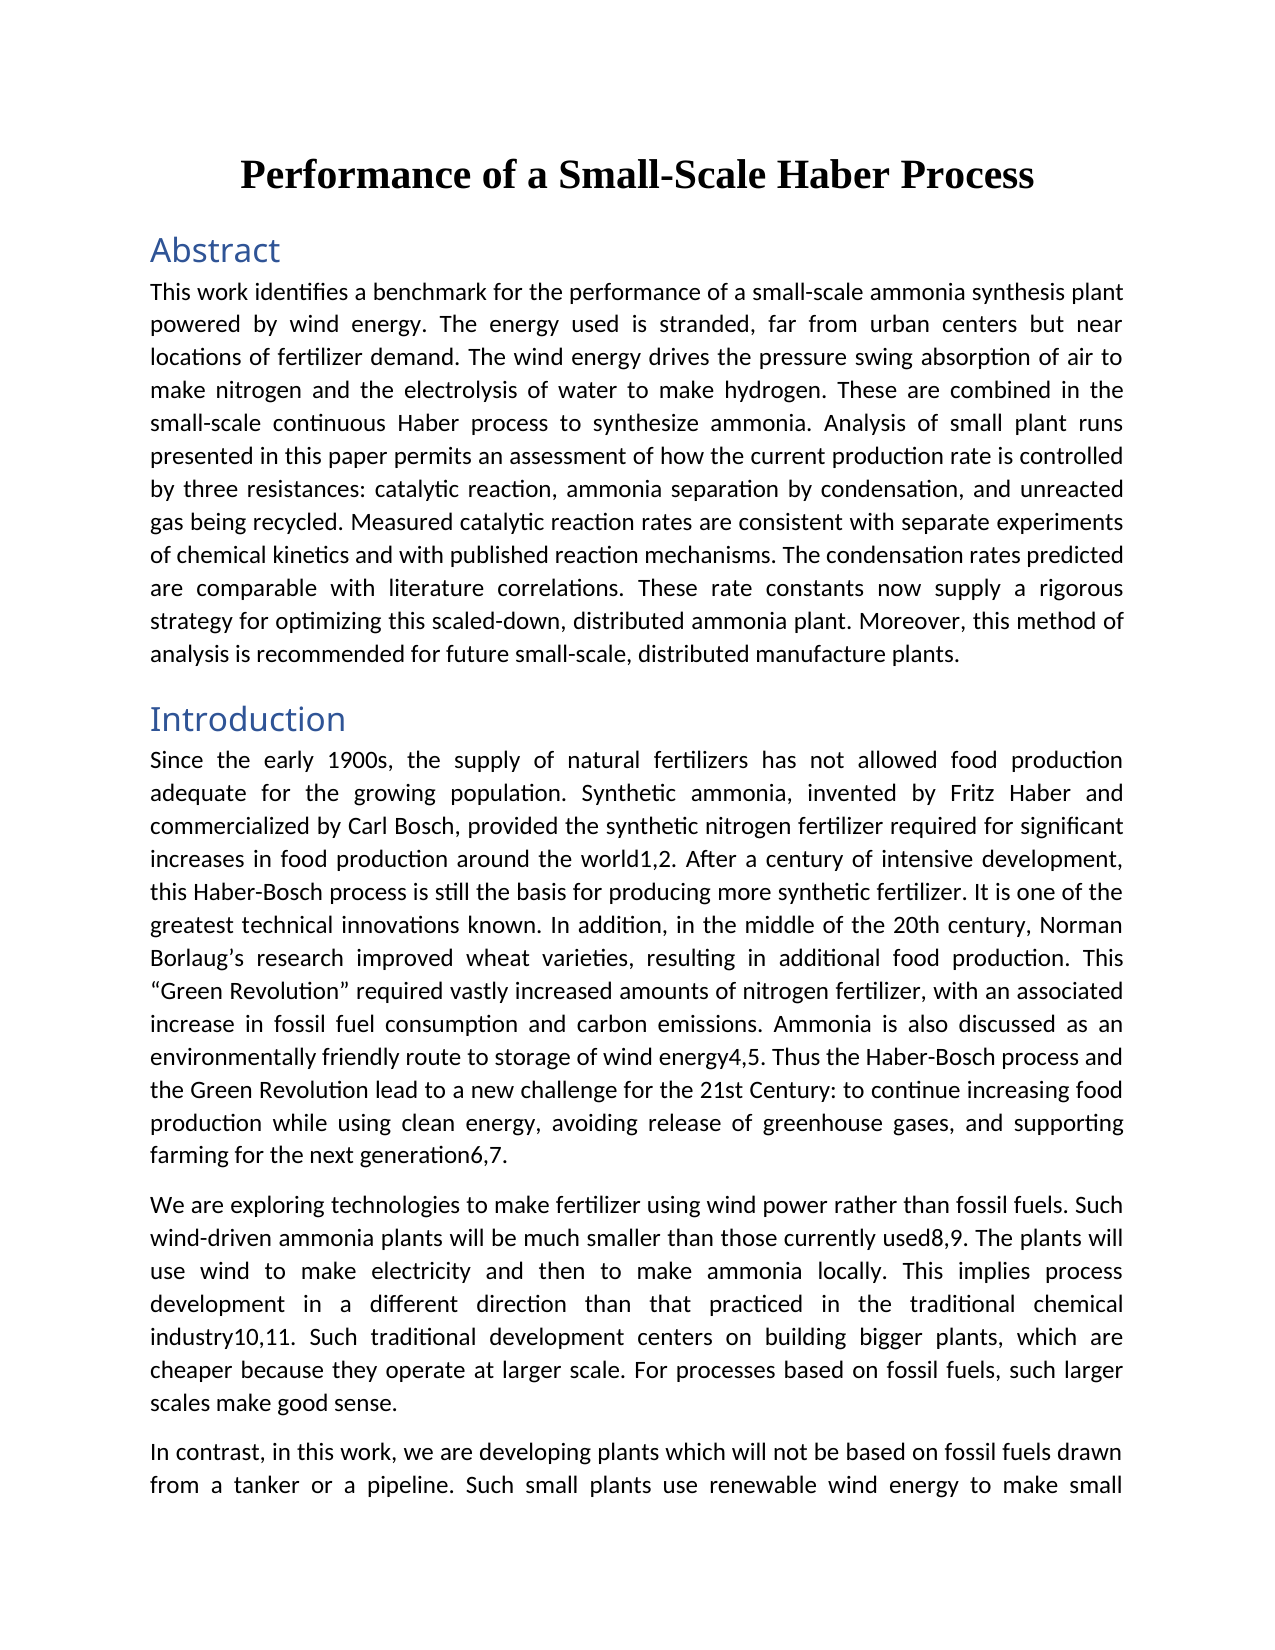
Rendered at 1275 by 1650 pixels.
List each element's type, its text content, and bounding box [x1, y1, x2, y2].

subtitle Abstract [150, 227, 1125, 272]
subtitle Introduction [150, 696, 1125, 741]
text This work identifies a benchmark for the performance of a small-scale ammonia synthesis plant powered by wind energy. The energy used is stranded, far from urban centers but near locations of fertilizer demand. The wind energy drives the pressure swing absorption of air to make nitrogen and the electrolysis of water to make hydrogen. These are combined in the small-scale continuous Haber process to synthesize ammonia. Analysis of small plant runs presented in this paper permits an assessment of how the current production rate is controlled by three resistances: catalytic reaction, ammonia separation by condensation, and unreacted gas being recycled. Measured catalytic reaction rates are consistent with separate experiments of chemical kinetics and with published reaction mechanisms. The condensation rates predicted are comparable with literature correlations. These rate constants now supply a rigorous strategy for optimizing this scaled-down, distributed ammonia plant. Moreover, this method of analysis is recommended for future small-scale, distributed manufacture plants. [150, 276, 1125, 668]
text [150, 1436, 1125, 1500]
text We are exploring technologies to make fertilizer using wind power rather than fossil fuels. Such wind-driven ammonia plants will be much smaller than those currently used8,9. The plants will use wind to make electricity and then to make ammonia locally. This implies process development in a different direction than that practiced in the traditional chemical industry10,11. Such traditional development centers on building bigger plants, which are cheaper because they operate at larger scale. For processes based on fossil fuels, such larger scales make good sense. [150, 1189, 1125, 1417]
text Since the early 1900s, the supply of natural fertilizers has not allowed food production adequate for the growing population. Synthetic ammonia, invented by Fritz Haber and commercialized by Carl Bosch, provided the synthetic nitrogen fertilizer required for significant increases in food production around the world1,2. After a century of intensive development, this Haber-Bosch process is still the basis for producing more synthetic fertilizer. It is one of the greatest technical innovations known. In addition, in the middle of the 20th century, Norman Borlaug’s research improved wheat varieties, resulting in additional food production. This “Green Revolution” required vastly increased amounts of nitrogen fertilizer, with an associated increase in fossil fuel consumption and carbon emissions. Ammonia is also discussed as an environmentally friendly route to storage of wind energy4,5. Thus the Haber-Bosch process and the Green Revolution lead to a new challenge for the 21st Century: to continue increasing food production while using clean energy, avoiding release of greenhouse gases, and supporting farming for the next generation6,7. [150, 744, 1125, 1170]
text Performance of a Small-Scale Haber Process [150, 150, 1125, 198]
